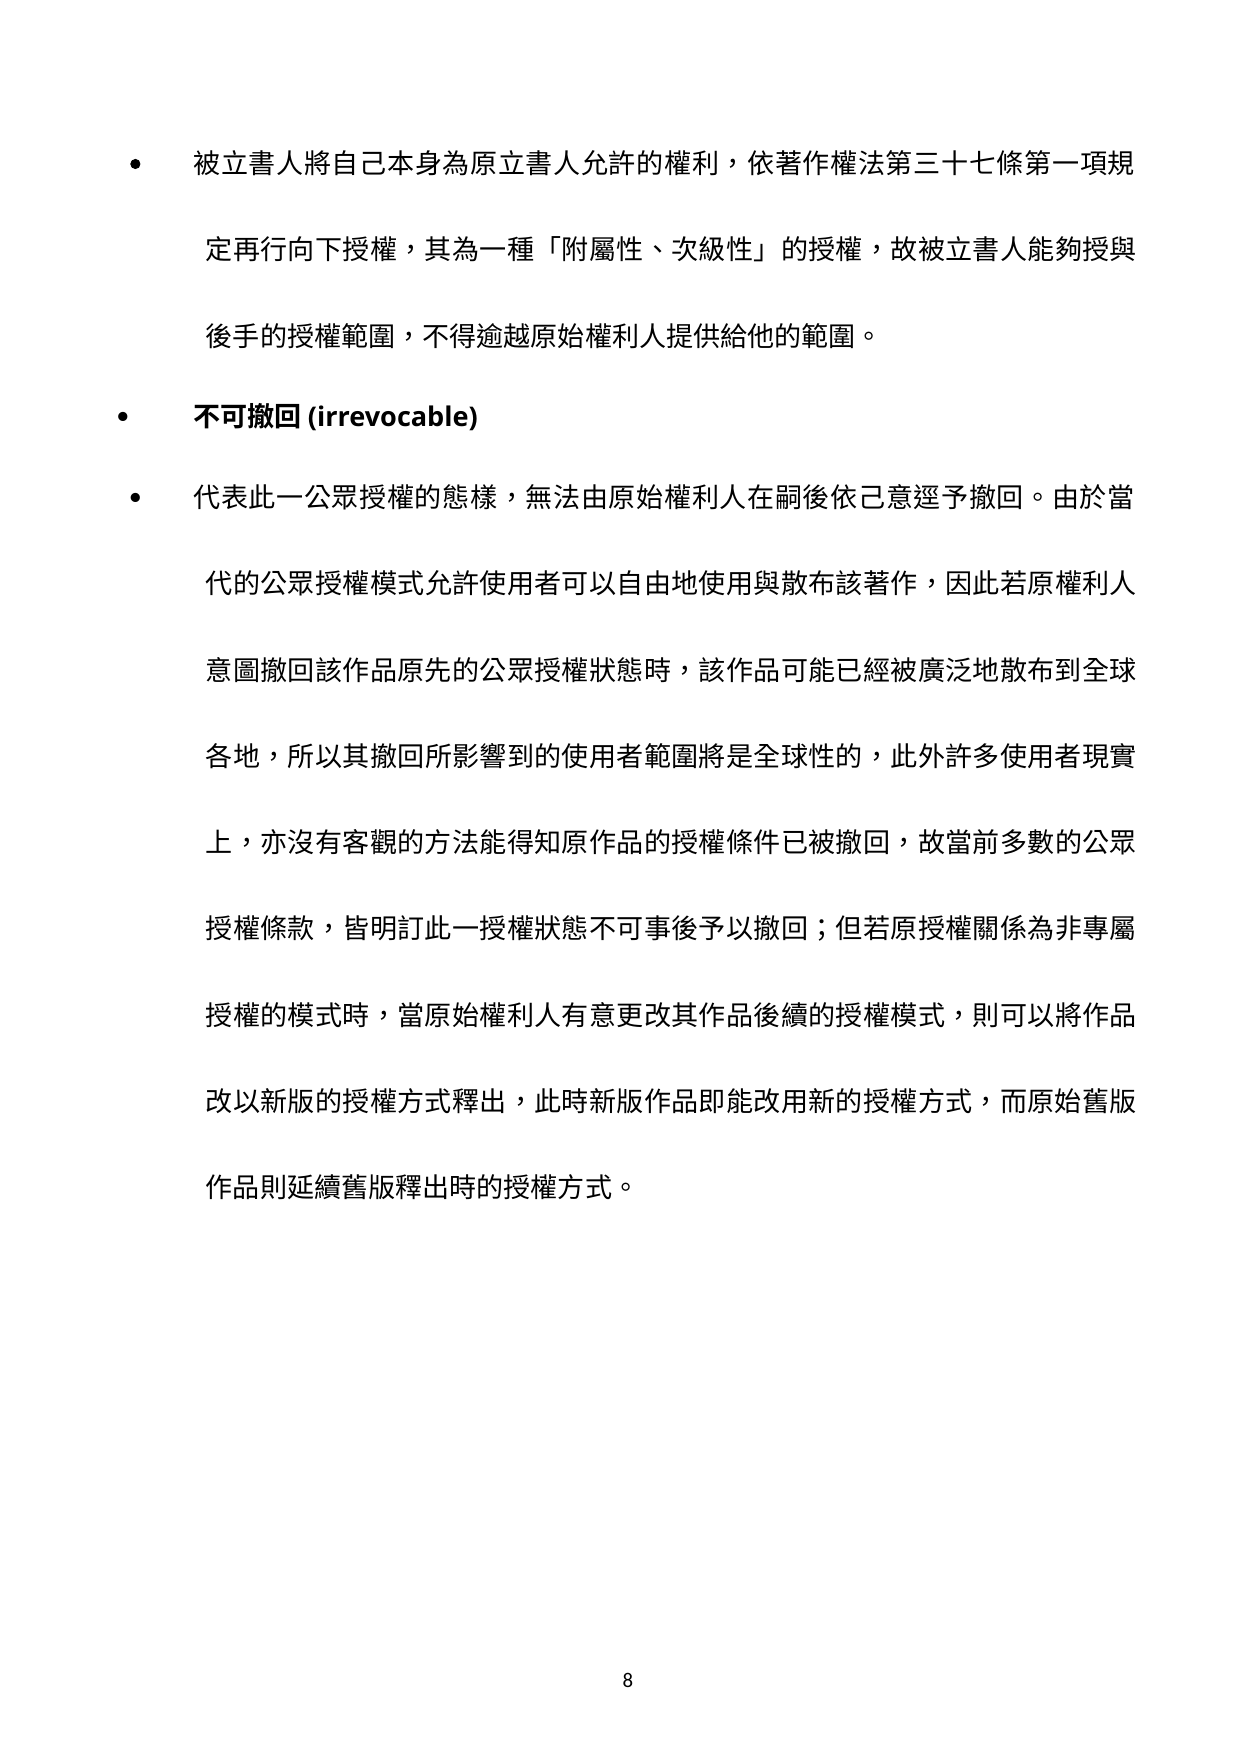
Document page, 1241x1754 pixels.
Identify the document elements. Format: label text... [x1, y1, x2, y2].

list 代表此一公眾授權的態樣，無法由原始權利人在嗣後依己意逕予撤回。由於當代的公眾授權模式允許使用者可以自由地使用與散布該著作，因此若原權利人意圖撤回該作品原先的公眾授權狀態時，該作品可能已經被廣泛地散布到全球各地，所以其撤回所影響到的使用者範圍將是全球性的，此外許多使用者現實上，亦沒有客觀的方法能得知原作品的授權條件已被撤回，故當前多數的公眾授權條款，皆明訂此一授權狀態不可事後予以撤回；但若原授權關係為非專屬授權的模式時，當原始權利人有意更改其作品後續的授權模式，則可以將作品改以新版的授權方式釋出，此時新版作品即能改用新的授權方式，而原始舊版作品則延續舊版釋出時的授權方式。 [131, 458, 1137, 1223]
list 不可撤回 (irrevocable) [118, 377, 1137, 452]
list 被立書人將自己本身為原立書人允許的權利，依著作權法第三十七條第一項規定再行向下授權，其為一種「附屬性、次級性」的授權，故被立書人能夠授與後手的授權範圍，不得逾越原始權利人提供給他的範圍。 [131, 124, 1137, 372]
